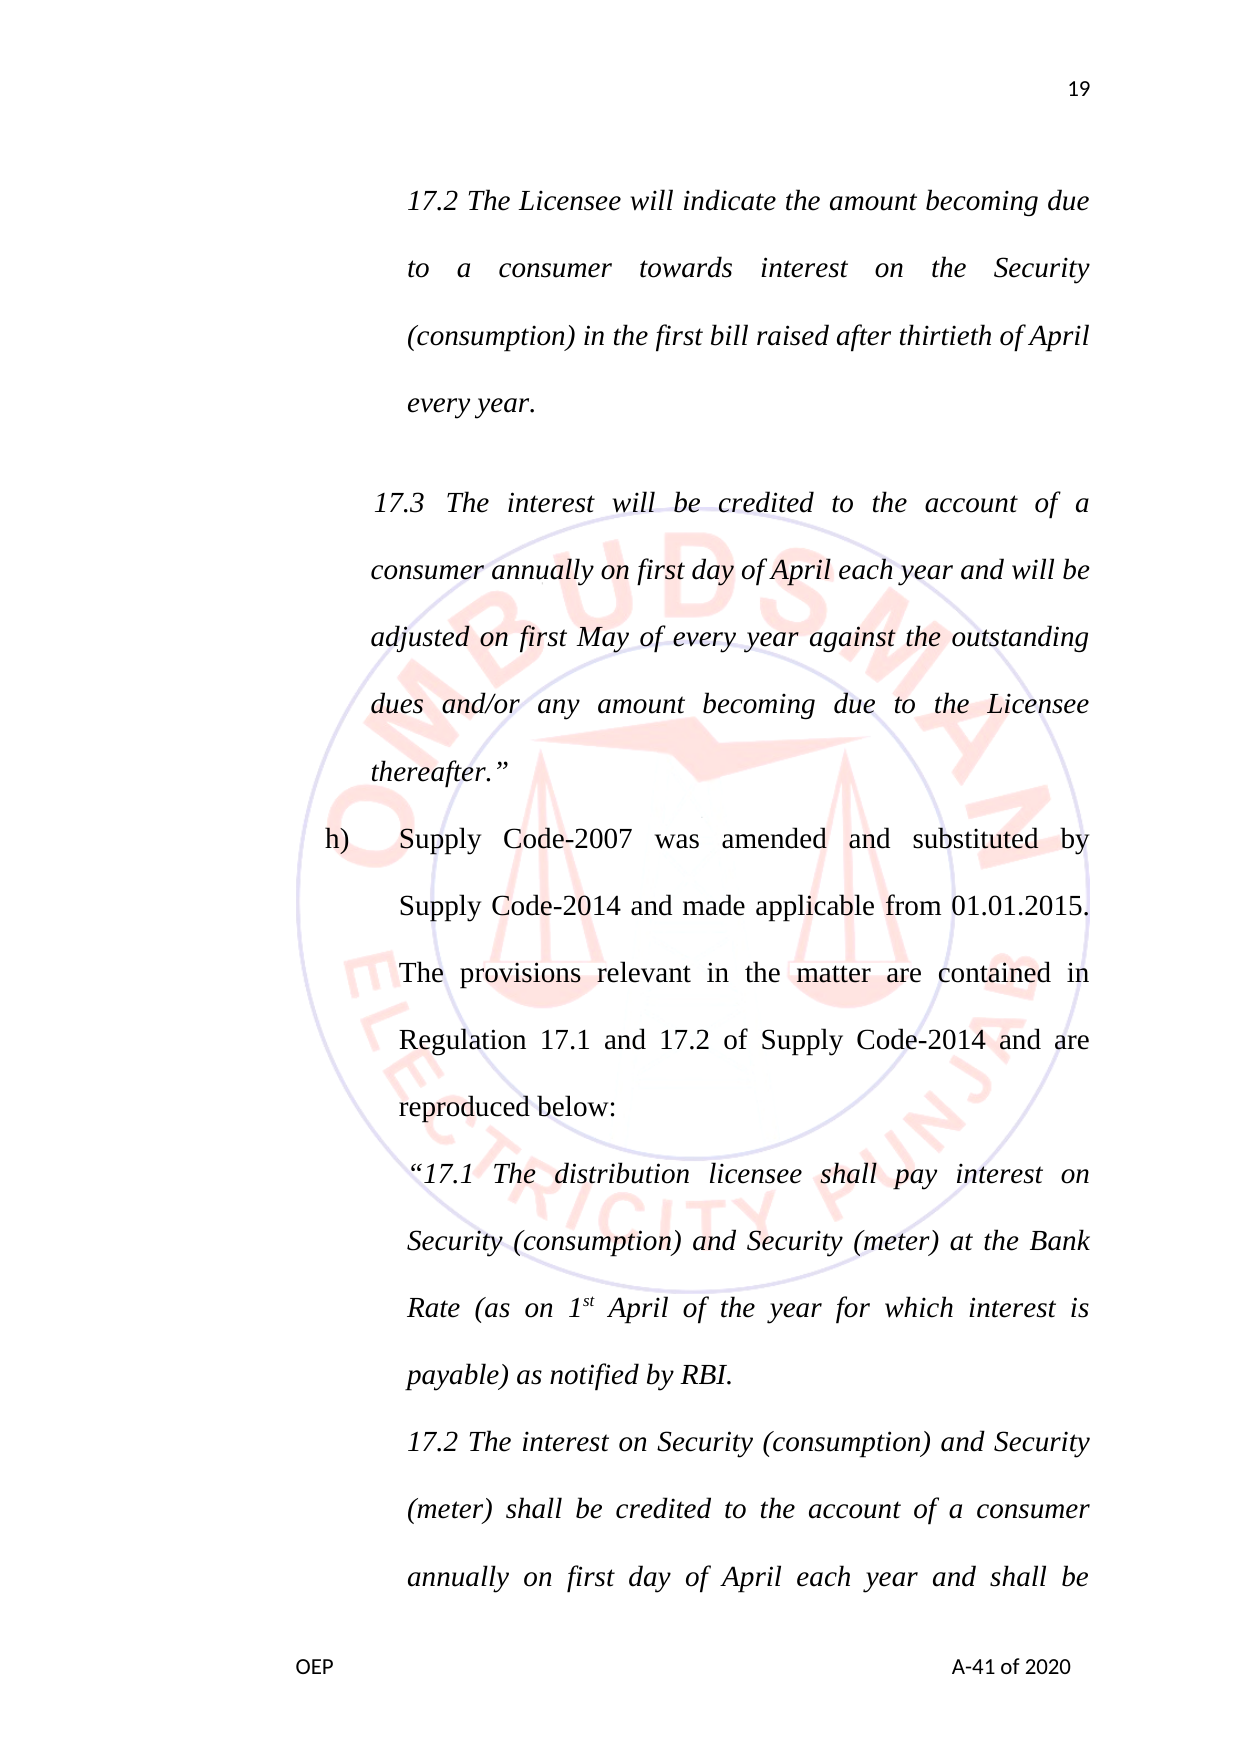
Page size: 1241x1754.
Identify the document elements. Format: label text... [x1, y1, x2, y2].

text 17.2 The Licensee will indicate the amount becoming due to a consumer towards interest on the Security (consumption) in the first bill raised after thirtieth of April every year. [407, 183, 1090, 418]
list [407, 1424, 1090, 1592]
list “17.1 The distribution licensee shall pay interest on Security (consumption) and Security (meter) at the Bank Rate (as on 1st April of the year for which interest is payable) as notified by RBI. [407, 1156, 1090, 1391]
list The interest will be credited to the account of a consumer annually on first day of April each year and will be adjusted on first May of every year against the outstanding dues and/or any amount becoming due to the Licensee thereafter.” [370, 485, 1090, 787]
list Supply Code-2007 was amended and substituted by Supply Code-2014 and made applicable from 01.01.2015. The provisions relevant in the matter are contained in Regulation 17.1 and 17.2 of Supply Code-2014 and are reproduced below: [325, 821, 1090, 1123]
